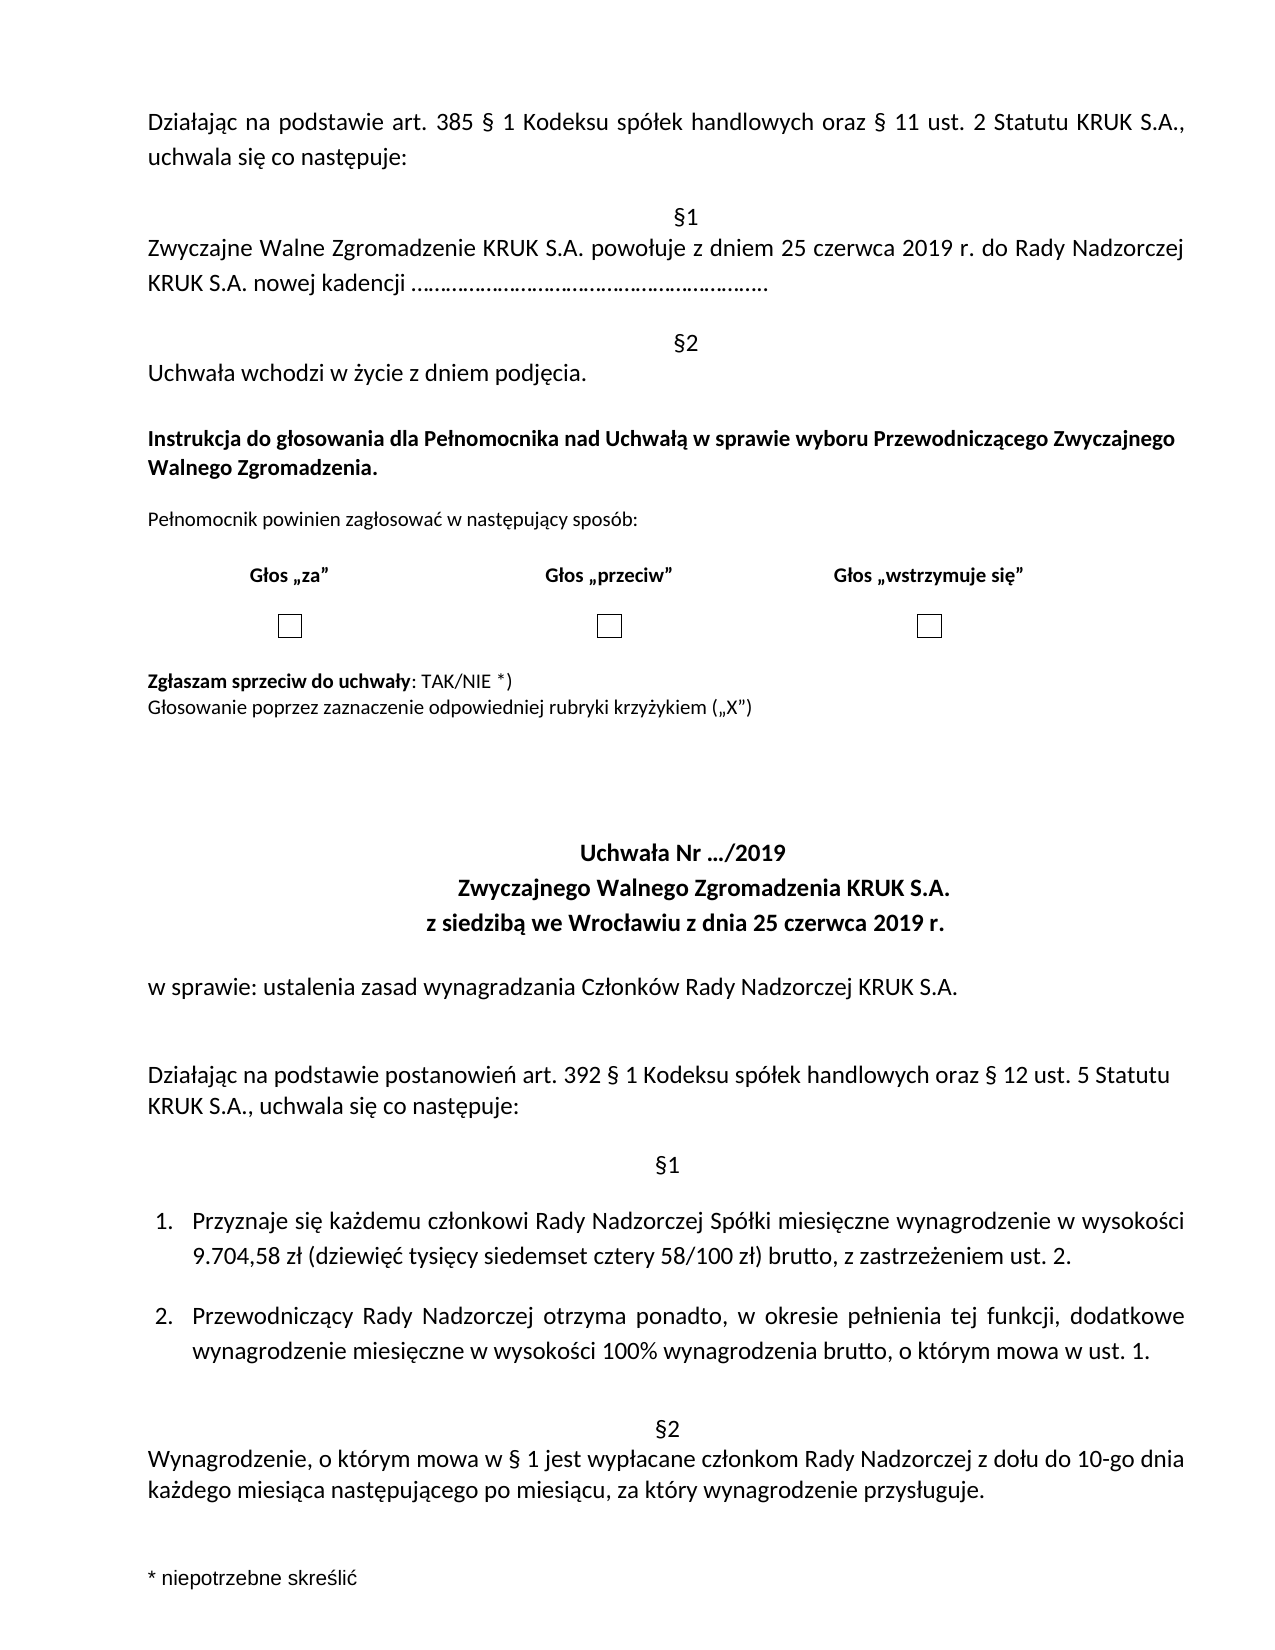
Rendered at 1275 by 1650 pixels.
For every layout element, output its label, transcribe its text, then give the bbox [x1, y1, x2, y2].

text Działając na podstawie art. 385 § 1 Kodeksu spółek handlowych oraz § 11 ust. 2 Statutu KRUK S.A., uchwala się co następuje: [148, 106, 1186, 172]
table_header Głos „wstrzymuje się” [769, 562, 1089, 587]
subtitle Głosowanie poprzez zaznaczenie odpowiedniej rubryki krzyżykiem („X”) [148, 694, 1186, 719]
subtitle Zgłaszam sprzeciw do uchwały: TAK/NIE *) [148, 669, 1186, 694]
text §2 [148, 1413, 1186, 1444]
table_cell [769, 588, 1089, 669]
text §2 [185, 327, 1186, 357]
table_cell [449, 588, 769, 669]
text Zwyczajne Walne Zgromadzenie KRUK S.A. powołuje z dniem 25 czerwca 2019 r. do Rady Nadzorczej KRUK S.A. nowej kadencji …………………………………………………….. [148, 232, 1186, 297]
text Uchwała Nr …/2019 Zwyczajnego Walnego Zgromadzenia KRUK S.A. [185, 837, 1186, 902]
text Działając na podstawie postanowień art. 392 § 1 Kodeksu spółek handlowych oraz § 12 ust. 5 Statutu KRUK S.A., uchwala się co następuje: [148, 1059, 1186, 1120]
table_cell [129, 588, 449, 669]
text Uchwała wchodzi w życie z dniem podjęcia. [148, 357, 1186, 388]
text Wynagrodzenie, o którym mowa w § 1 jest wypłacane członkom Rady Nadzorczej z dołu do 10-go dnia każdego miesiąca następującego po miesiącu, za który wynagrodzenie przysługuje. [148, 1444, 1186, 1505]
list Przewodniczący Rady Nadzorczej otrzyma ponadto, w okresie pełnienia tej funkcji, dodatkowe wynagrodzenie miesięczne w wysokości 100% wynagrodzenia brutto, o którym mowa w ust. 1. [154, 1300, 1186, 1366]
table_header Głos „za” [129, 562, 449, 587]
text Instrukcja do głosowania dla Pełnomocnika nad Uchwałą w sprawie wyboru Przewodniczącego Zwyczajnego Walnego Zgromadzenia. [148, 424, 1186, 481]
text §1 [148, 1149, 1186, 1180]
text z siedzibą we Wrocławiu z dnia 25 czerwca 2019 r. [185, 907, 1186, 937]
text Pełnomocnik powinien zagłosować w następujący sposób: [148, 506, 1186, 531]
list Przyznaje się każdemu członkowi Rady Nadzorczej Spółki miesięczne wynagrodzenie w wysokości 9.704,58 zł (dziewięć tysięcy siedemset cztery 58/100 zł) brutto, z zastrzeżeniem ust. 2. [154, 1205, 1186, 1271]
text §1 [185, 201, 1186, 232]
table_header Głos „przeciw” [449, 562, 769, 587]
text w sprawie: ustalenia zasad wynagradzania Członków Rady Nadzorczej KRUK S.A. [148, 971, 1186, 1030]
